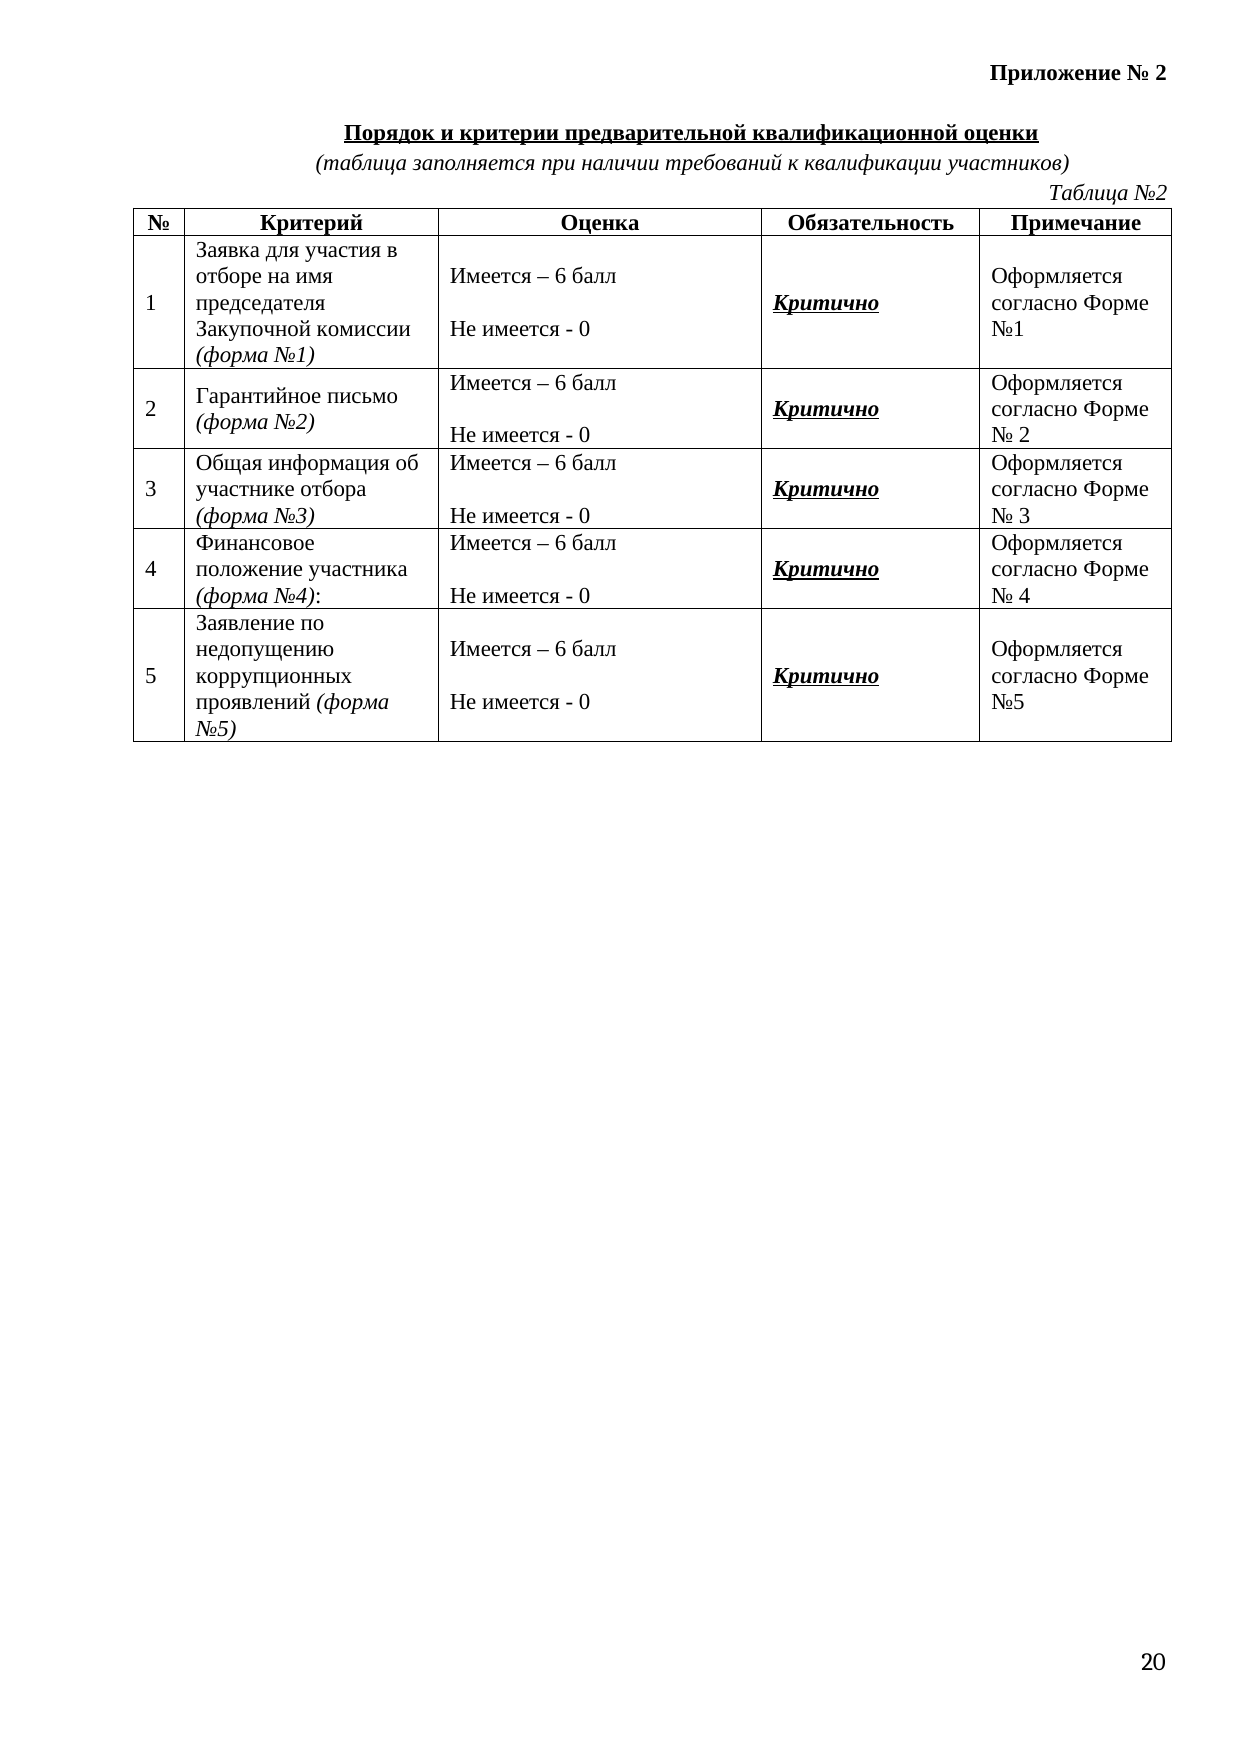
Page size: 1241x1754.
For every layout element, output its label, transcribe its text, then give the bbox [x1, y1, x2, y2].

table_cell Гарантийное письмо (форма №2) [185, 369, 438, 448]
table_header Обязательность [762, 209, 979, 235]
text Приложение № 2 [133, 59, 1167, 86]
table_cell Критично [762, 449, 979, 528]
table_cell Заявление по недопущению коррупционных проявлений (форма №5) [185, 609, 438, 741]
table_cell 4 [134, 529, 184, 608]
table_cell Оформляется согласно Форме № 3 [980, 449, 1171, 528]
table_cell Общая информация об участнике отбора (форма №3) [185, 449, 438, 528]
table_cell Заявка для участия в отборе на имя председателя Закупочной комиссии (форма №1) [185, 236, 438, 368]
text (таблица заполняется при наличии требований к квалификации участников) [315, 149, 1167, 176]
table_cell Оформляется согласно Форме № 4 [980, 529, 1171, 608]
table_cell Имеется – 6 балл Не имеется - 0 [439, 236, 761, 368]
table_cell Критично [762, 236, 979, 368]
table_cell Имеется – 6 балл Не имеется - 0 [439, 529, 761, 608]
text Таблица №2 [133, 179, 1167, 206]
table_cell 2 [134, 369, 184, 448]
table_header Примечание [980, 209, 1171, 235]
table_cell 5 [134, 609, 184, 741]
table_cell Критично [762, 529, 979, 608]
table_cell Критично [762, 369, 979, 448]
table_cell Имеется – 6 балл Не имеется - 0 [439, 449, 761, 528]
table_cell 1 [134, 236, 184, 368]
table_cell Оформляется согласно Форме № 2 [980, 369, 1171, 448]
table_cell 3 [134, 449, 184, 528]
table_cell Имеется – 6 балл Не имеется - 0 [439, 369, 761, 448]
table_cell Оформляется согласно Форме №5 [980, 609, 1171, 741]
table_cell Финансовое положение участника (форма №4): [185, 529, 438, 608]
table_header Критерий [185, 209, 438, 235]
table_cell Критично [762, 609, 979, 741]
table_header Оценка [439, 209, 761, 235]
text Порядок и критерии предварительной квалификационной оценки [344, 119, 1171, 145]
table_header № [134, 209, 184, 235]
table_cell Оформляется согласно Форме №1 [980, 236, 1171, 368]
table_cell Имеется – 6 балл Не имеется - 0 [439, 609, 761, 741]
